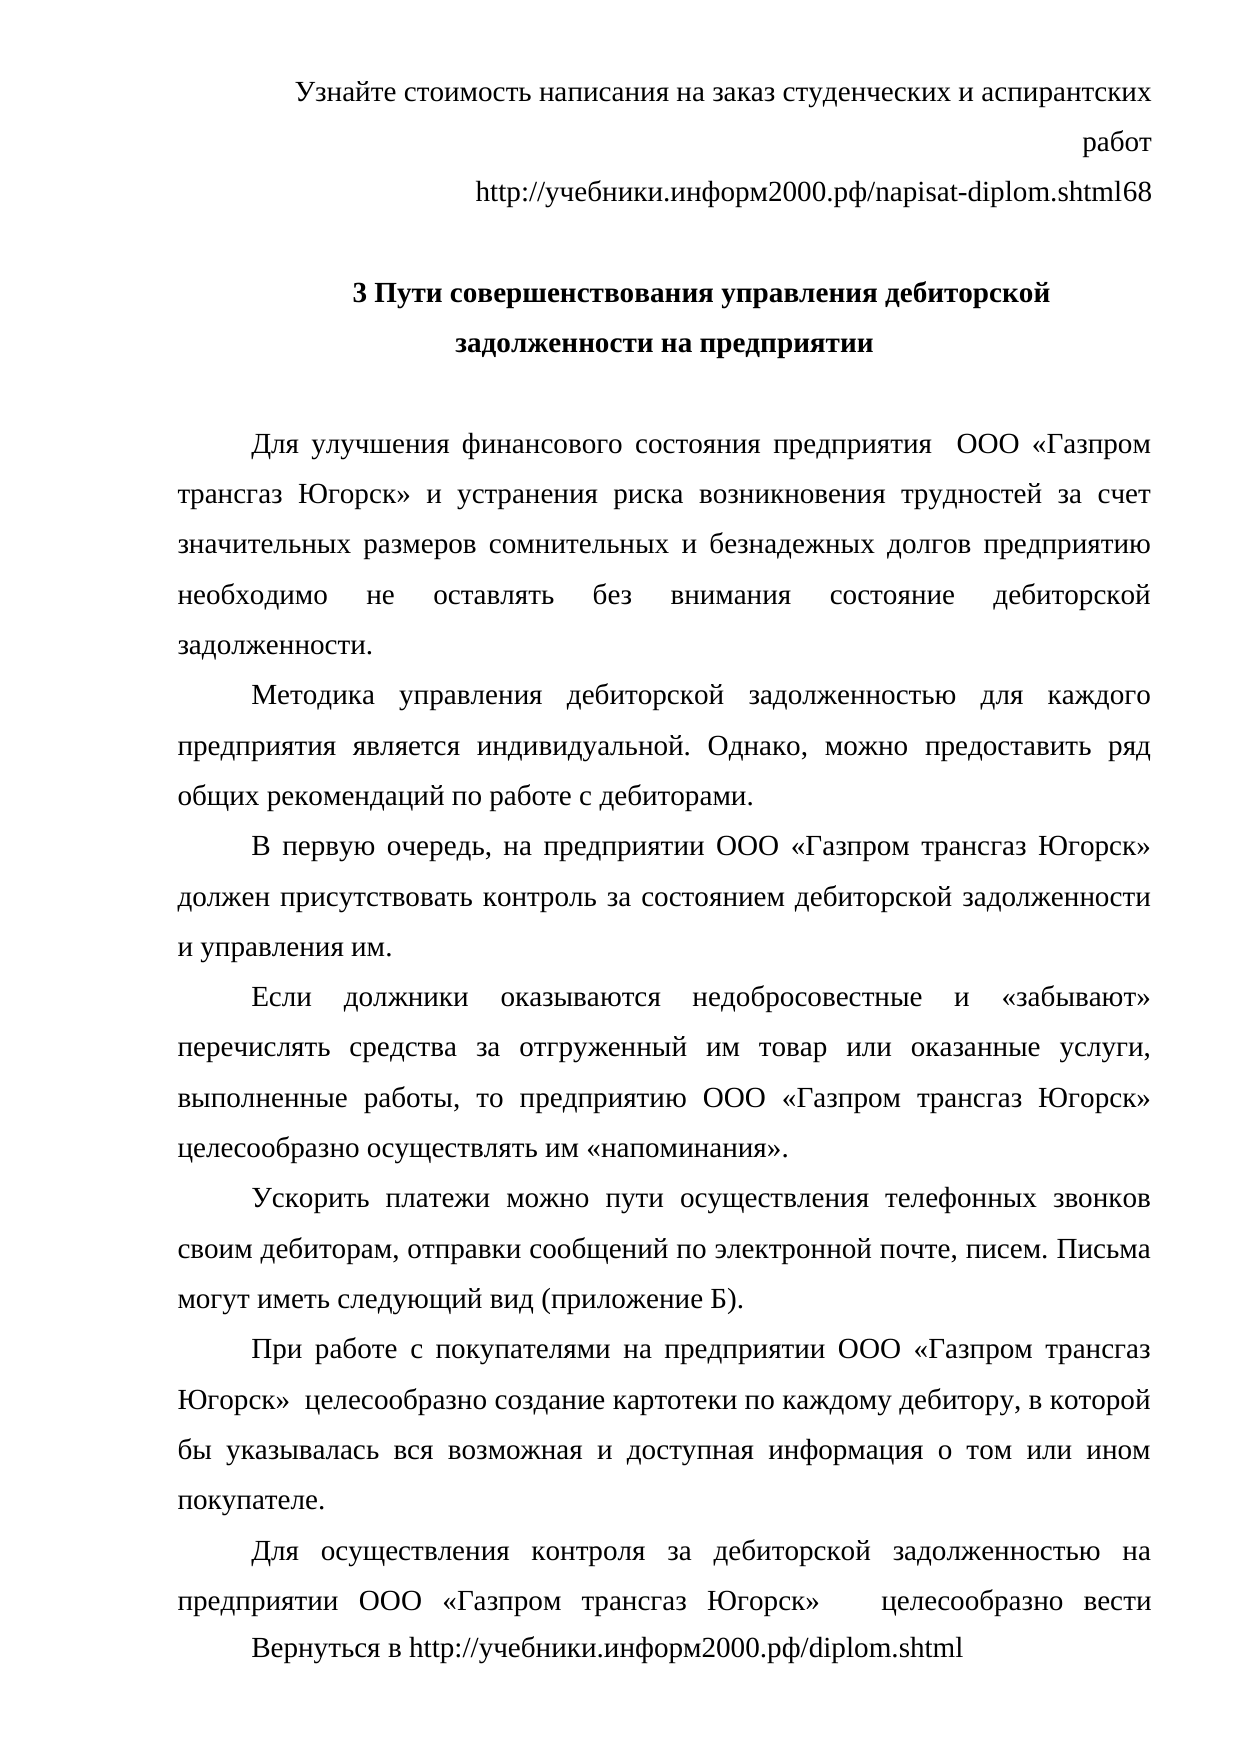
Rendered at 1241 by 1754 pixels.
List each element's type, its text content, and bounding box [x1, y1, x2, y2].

text Ускорить платежи можно пути осуществления телефонных звонков своим дебиторам, отправки сообщений по электронной почте, писем. Письма могут иметь следующий вид (приложение Б). [177, 1181, 1152, 1315]
subtitle 3 Пути совершенствования управления дебиторской задолженности на предприятии [177, 275, 1152, 359]
text Если должники оказываются недобросовестные и «забывают» перечислять средства за отгруженный им товар или оказанные услуги, выполненные работы, то предприятию ООО «Газпром трансгаз Югорск» целесообразно осуществлять им «напоминания». [177, 979, 1152, 1164]
text Для улучшения финансового состояния предприятия ООО «Газпром трансгаз Югорск» и устранения риска возникновения трудностей за счет значительных размеров сомнительных и безнадежных долгов предприятию необходимо не оставлять без внимания состояние дебиторской задолженности. [177, 426, 1152, 661]
text Методика управления дебиторской задолженностью для каждого предприятия является индивидуальной. Однако, можно предоставить ряд общих рекомендаций по работе с дебиторами. [177, 677, 1152, 812]
text При работе с покупателями на предприятии ООО «Газпром трансгаз Югорск» целесообразно создание картотеки по каждому дебитору, в которой бы указывалась вся возможная и доступная информация о том или ином покупателе. [177, 1331, 1152, 1516]
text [177, 1533, 1152, 1617]
text В первую очередь, на предприятии ООО «Газпром трансгаз Югорск» должен присутствовать контроль за состоянием дебиторской задолженности и управления им. [177, 828, 1152, 962]
